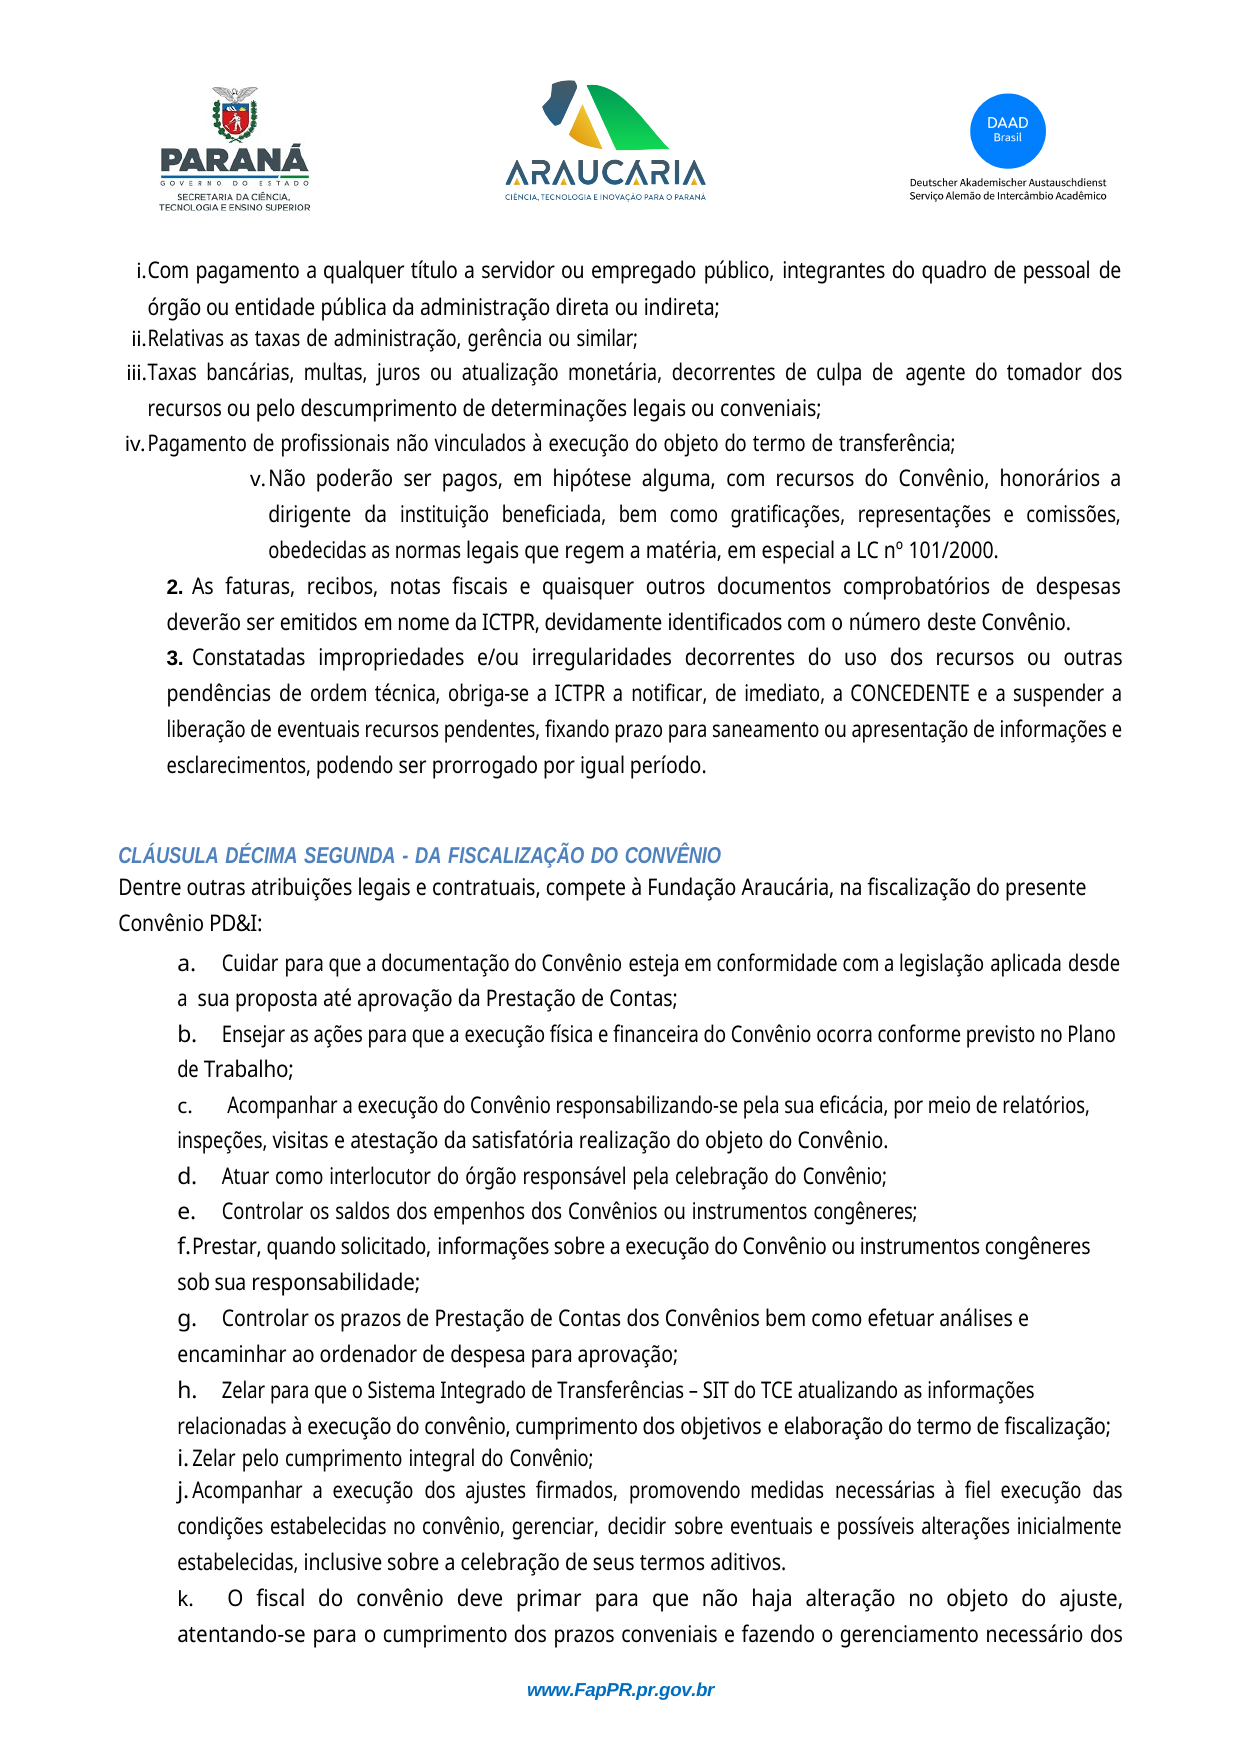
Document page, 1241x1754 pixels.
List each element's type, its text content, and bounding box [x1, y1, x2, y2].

list Cuidar para que a documentação do Convênio esteja em conformidade com a legislação aplicada desde a sua proposta até aprovação da Prestação de Contas; [177, 947, 1122, 1013]
list Acompanhar a execução dos ajustes firmados, promovendo medidas necessárias à fiel execução das condições estabelecidas no convênio, gerenciar, decidir sobre eventuais e possíveis alterações inicialmente estabelecidas, inclusive sobre a celebração de seus termos aditivos. [177, 1474, 1122, 1577]
list Pagamento de profissionais não vinculados à execução do objeto do termo de transferência; [124, 427, 1134, 458]
list Taxas bancárias, multas, juros ou atualização monetária, decorrentes de culpa de agente do tomador dos recursos ou pelo descumprimento de determinações legais ou conveniais; [126, 356, 1122, 423]
list Controlar os saldos dos empenhos dos Convênios ou instrumentos congêneres; [177, 1195, 1134, 1226]
subtitle CLÁUSULA DÉCIMA SEGUNDA - DA FISCALIZAÇÃO DO CONVÊNIO [118, 842, 1134, 868]
list Ensejar as ações para que a execução física e financeira do Convênio ocorra conforme previsto no Plano de Trabalho; [177, 1018, 1122, 1084]
picture [495, 70, 716, 212]
list Relativas as taxas de administração, gerência ou similar; [131, 326, 1134, 352]
text Dentre outras atribuições legais e contratuais, compete à Fundação Araucária, na fiscalização do presente Convênio PD&I: [118, 871, 1134, 938]
list Não poderão ser pagos, em hipótese alguma, com recursos do Convênio, honorários a dirigente da instituição beneficiada, bem como gratificações, representações e comissões, obedecidas as normas legais que regem a matéria, em especial a LC nº 101/2000. [250, 462, 1122, 565]
list Constatadas impropriedades e/ou irregularidades decorrentes do uso dos recursos ou outras pendências de ordem técnica, obriga-se a ICTPR a notificar, de imediato, a CONCEDENTE e a suspender a liberação de eventuais recursos pendentes, fixando prazo para saneamento ou apresentação de informações e esclarecimentos, podendo ser prorrogado por igual período. [166, 641, 1123, 780]
list Acompanhar a execução do Convênio responsabilizando-se pela sua eficácia, por meio de relatórios, inspeções, visitas e atestação da satisfatória realização do objeto do Convênio. [177, 1089, 1122, 1156]
list Controlar os prazos de Prestação de Contas dos Convênios bem como efetuar análises e encaminhar ao ordenador de despesa para aprovação; [177, 1302, 1122, 1369]
picture [882, 69, 1134, 226]
list Zelar pelo cumprimento integral do Convênio; [177, 1446, 1134, 1471]
list Com pagamento a qualquer título a servidor ou empregado público, integrantes do quadro de pessoal de órgão ou entidade pública da administração direta ou indireta; [136, 254, 1122, 322]
picture [159, 86, 310, 211]
list Zelar para que o Sistema Integrado de Transferências – SIT do TCE atualizando as informações relacionadas à execução do convênio, cumprimento dos objetivos e elaboração do termo de fiscalização; [177, 1374, 1123, 1441]
list Prestar, quando solicitado, informações sobre a execução do Convênio ou instrumentos congêneres sob sua responsabilidade; [177, 1230, 1122, 1297]
list Atuar como interlocutor do órgão responsável pela celebração do Convênio; [177, 1160, 1134, 1191]
list As faturas, recibos, notas fiscais e quaisquer outros documentos comprobatórios de despesas deverão ser emitidos em nome da ICTPR, devidamente identificados com o número deste Convênio. [166, 570, 1122, 637]
